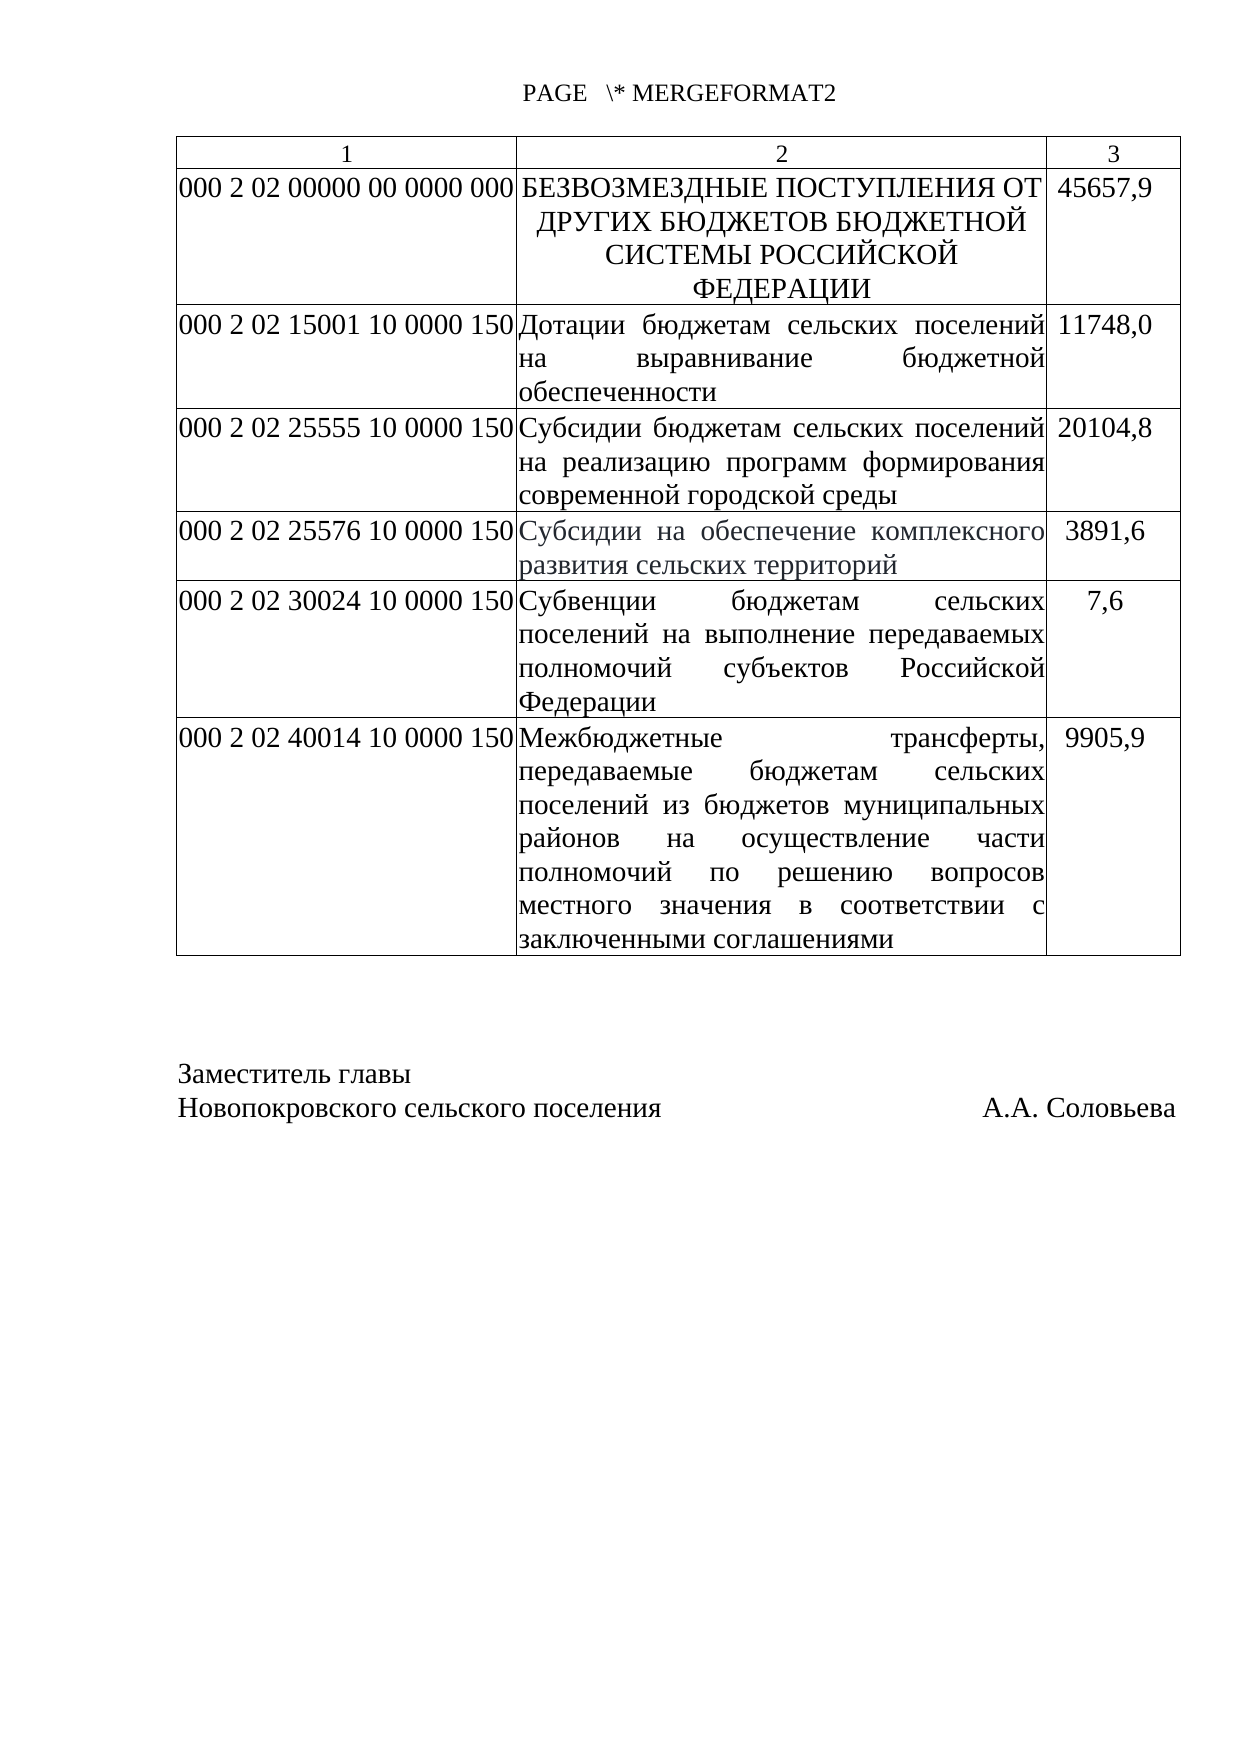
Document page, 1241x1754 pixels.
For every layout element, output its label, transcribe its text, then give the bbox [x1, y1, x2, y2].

table_cell 20104,8 [1047, 409, 1180, 511]
table_header 2 [517, 137, 1046, 167]
table_header 3 [1047, 137, 1180, 167]
table_cell 3891,6 [1047, 512, 1180, 580]
table_cell БЕЗВОЗМЕЗДНЫЕ ПОСТУПЛЕНИЯ ОТ ДРУГИХ БЮДЖЕТОВ БЮДЖЕТНОЙ СИСТЕМЫ РОССИЙСКОЙ ФЕДЕРАЦИИ [517, 169, 1046, 304]
table_cell 000 2 02 25555 10 0000 150 [177, 409, 516, 511]
table_cell Межбюджетные трансферты, передаваемые бюджетам сельских поселений из бюджетов муниципальных районов на осуществление части полномочий по решению вопросов местного значения в соответствии с заключенными соглашениями [517, 718, 1046, 954]
table_cell 45657,9 [1047, 169, 1180, 304]
text Заместитель главы [177, 1056, 1181, 1090]
table_cell 000 2 02 15001 10 0000 150 [177, 305, 516, 407]
table_cell Дотации бюджетам сельских поселений на выравнивание бюджетной обеспеченности [517, 305, 1046, 407]
text Новопокровского сельского поселения А.А. Соловьева [177, 1090, 1181, 1123]
table_cell 000 2 02 40014 10 0000 150 [177, 718, 516, 954]
table_cell Субсидии бюджетам сельских поселений на реализацию программ формирования современной городской среды [517, 409, 1046, 511]
table_cell 9905,9 [1047, 718, 1180, 954]
table_cell Субсидии на обеспечение комплексного развития сельских территорий [517, 512, 1046, 580]
table_header 1 [177, 137, 516, 167]
table_cell 000 2 02 25576 10 0000 150 [177, 512, 516, 580]
table_cell 11748,0 [1047, 305, 1180, 407]
table_cell 000 2 02 30024 10 0000 150 [177, 581, 516, 717]
table_cell 7,6 [1047, 581, 1180, 717]
table_cell 000 2 02 00000 00 0000 000 [177, 169, 516, 304]
table_cell Субвенции бюджетам сельских поселений на выполнение передаваемых полномочий субъектов Российской Федерации [517, 581, 1046, 717]
